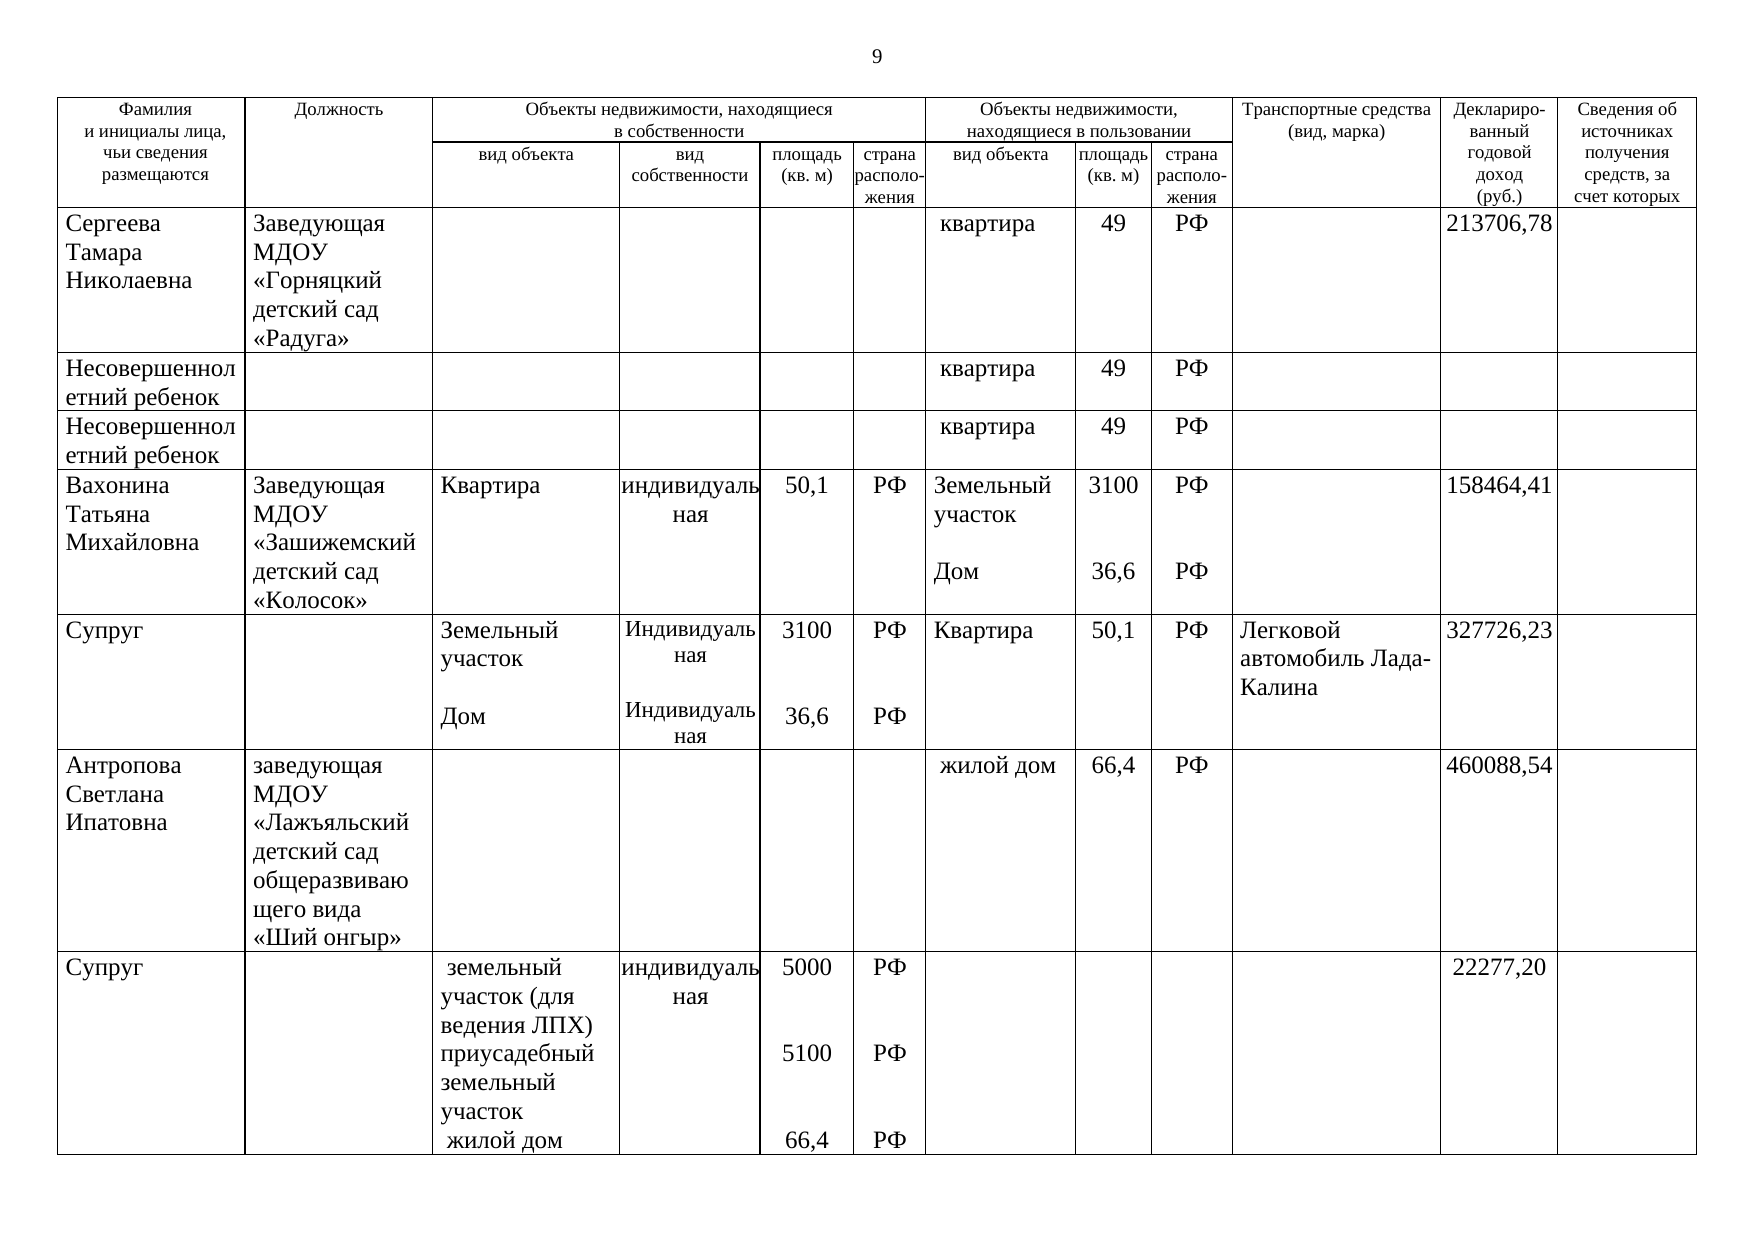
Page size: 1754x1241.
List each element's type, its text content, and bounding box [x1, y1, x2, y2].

table_cell [854, 353, 925, 410]
table_cell заведующая МДОУ «Лажъяльский детский сад общеразвивающего вида «Ший онгыр» [246, 750, 432, 951]
table_cell вид объекта [926, 143, 1075, 207]
table_cell [761, 353, 853, 410]
table_cell [433, 208, 619, 352]
table_cell [620, 208, 759, 352]
table_cell индивидуальная [620, 470, 759, 614]
table_cell РФ [1152, 750, 1232, 951]
table_header Должность [246, 98, 432, 207]
table_cell [246, 411, 432, 469]
table_cell [1558, 615, 1696, 749]
table_cell 460088,54 [1441, 750, 1557, 951]
table_cell РФ [1152, 411, 1232, 469]
table_cell [620, 750, 759, 951]
table_header Объекты недвижимости, находящиеся в собственности [433, 98, 925, 141]
table_cell Индивидуальная Индивидуальная [620, 615, 759, 749]
table_cell 5000 5100 66,4 [761, 952, 853, 1153]
table_cell индивидуальная [620, 952, 759, 1153]
table_cell Супруг [58, 615, 244, 749]
table_cell 50,1 [1076, 615, 1151, 749]
table_cell страна располо-жения [854, 143, 925, 207]
table_cell жилой дом [926, 750, 1075, 951]
table_cell страна располо-жения [1152, 143, 1232, 207]
table_cell Земельный участок Дом [433, 615, 619, 749]
table_cell [1233, 470, 1440, 614]
table_cell [246, 952, 432, 1153]
table_cell [926, 952, 1075, 1153]
table_cell [854, 208, 925, 352]
table_cell [1558, 208, 1696, 352]
table_header Фамилия и инициалы лица, чьи сведения размещаются [58, 98, 244, 207]
table_cell [1152, 952, 1232, 1153]
table_cell земельный участок (для ведения ЛПХ) приусадебный земельный участок жилой дом [433, 952, 619, 1153]
table_cell 50,1 [761, 470, 853, 614]
table_cell [1076, 952, 1151, 1153]
table_header Деклариро-ванный годовой доход (руб.) [1441, 98, 1557, 207]
table_cell Квартира [926, 615, 1075, 749]
table_cell [1233, 411, 1440, 469]
table_cell [246, 353, 432, 410]
table_cell РФ РФ РФ [854, 952, 925, 1153]
table_cell [1558, 952, 1696, 1153]
table_cell квартира [926, 411, 1075, 469]
table_cell [1441, 411, 1557, 469]
table_cell Супруг [58, 952, 244, 1153]
table_cell Несовершеннолетний ребенок [58, 411, 244, 469]
table_cell [433, 353, 619, 410]
table_cell Заведующая МДОУ «Зашижемский детский сад «Колосок» [246, 470, 432, 614]
table_cell 66,4 [1076, 750, 1151, 951]
table_cell [433, 750, 619, 951]
table_cell [1233, 353, 1440, 410]
table_cell РФ [1152, 615, 1232, 749]
table_cell квартира [926, 353, 1075, 410]
table_header Транспортные средства (вид, марка) [1233, 98, 1440, 207]
table_header Сведения об источниках получения средств, за счет которых совершена сделка (вид приобретенного имущества, источники) [1558, 98, 1696, 207]
table_cell 213706,78 [1441, 208, 1557, 352]
table_cell РФ [1152, 353, 1232, 410]
table_header Объекты недвижимости, находящиеся в пользовании [926, 98, 1232, 141]
table_cell [620, 353, 759, 410]
table_cell [761, 411, 853, 469]
table_cell Легковой автомобиль Лада-Калина [1233, 615, 1440, 749]
table_cell [1558, 353, 1696, 410]
table_cell [761, 750, 853, 951]
table_cell [1558, 411, 1696, 469]
table_cell 327726,23 [1441, 615, 1557, 749]
table_cell 22277,20 [1441, 952, 1557, 1153]
table_cell РФ [1152, 208, 1232, 352]
table_cell [854, 411, 925, 469]
table_cell [433, 411, 619, 469]
table_cell квартира [926, 208, 1075, 352]
table_cell Заведующая МДОУ «Горняцкий детский сад «Радуга» [246, 208, 432, 352]
table_cell вид собственности [620, 143, 759, 207]
table_cell 49 [1076, 353, 1151, 410]
table_cell [1233, 750, 1440, 951]
table_cell [1233, 208, 1440, 352]
table_cell [620, 411, 759, 469]
table_cell РФ РФ [1152, 470, 1232, 614]
table_cell площадь (кв. м) [1076, 143, 1151, 207]
table_cell 3100 36,6 [1076, 470, 1151, 614]
table_cell [1558, 470, 1696, 614]
table_cell Земельный участок Дом [926, 470, 1075, 614]
table_cell РФ [854, 470, 925, 614]
table_cell вид объекта [433, 143, 619, 207]
table_cell 49 [1076, 411, 1151, 469]
table_cell Несовершеннолетний ребенок [58, 353, 244, 410]
table_cell Квартира [433, 470, 619, 614]
table_cell [1233, 952, 1440, 1153]
table_cell [246, 615, 432, 749]
table_cell [1441, 353, 1557, 410]
table_cell 3100 36,6 [761, 615, 853, 749]
table_cell [761, 208, 853, 352]
table_cell 158464,41 [1441, 470, 1557, 614]
table_cell РФ РФ [854, 615, 925, 749]
table_cell площадь (кв. м) [761, 143, 853, 207]
table_cell [854, 750, 925, 951]
table_cell 49 [1076, 208, 1151, 352]
table_cell Сергеева Тамара Николаевна [58, 208, 244, 352]
table_cell [1558, 750, 1696, 951]
table_cell Антропова Светлана Ипатовна [58, 750, 244, 951]
table_cell Вахонина Татьяна Михайловна [58, 470, 244, 614]
